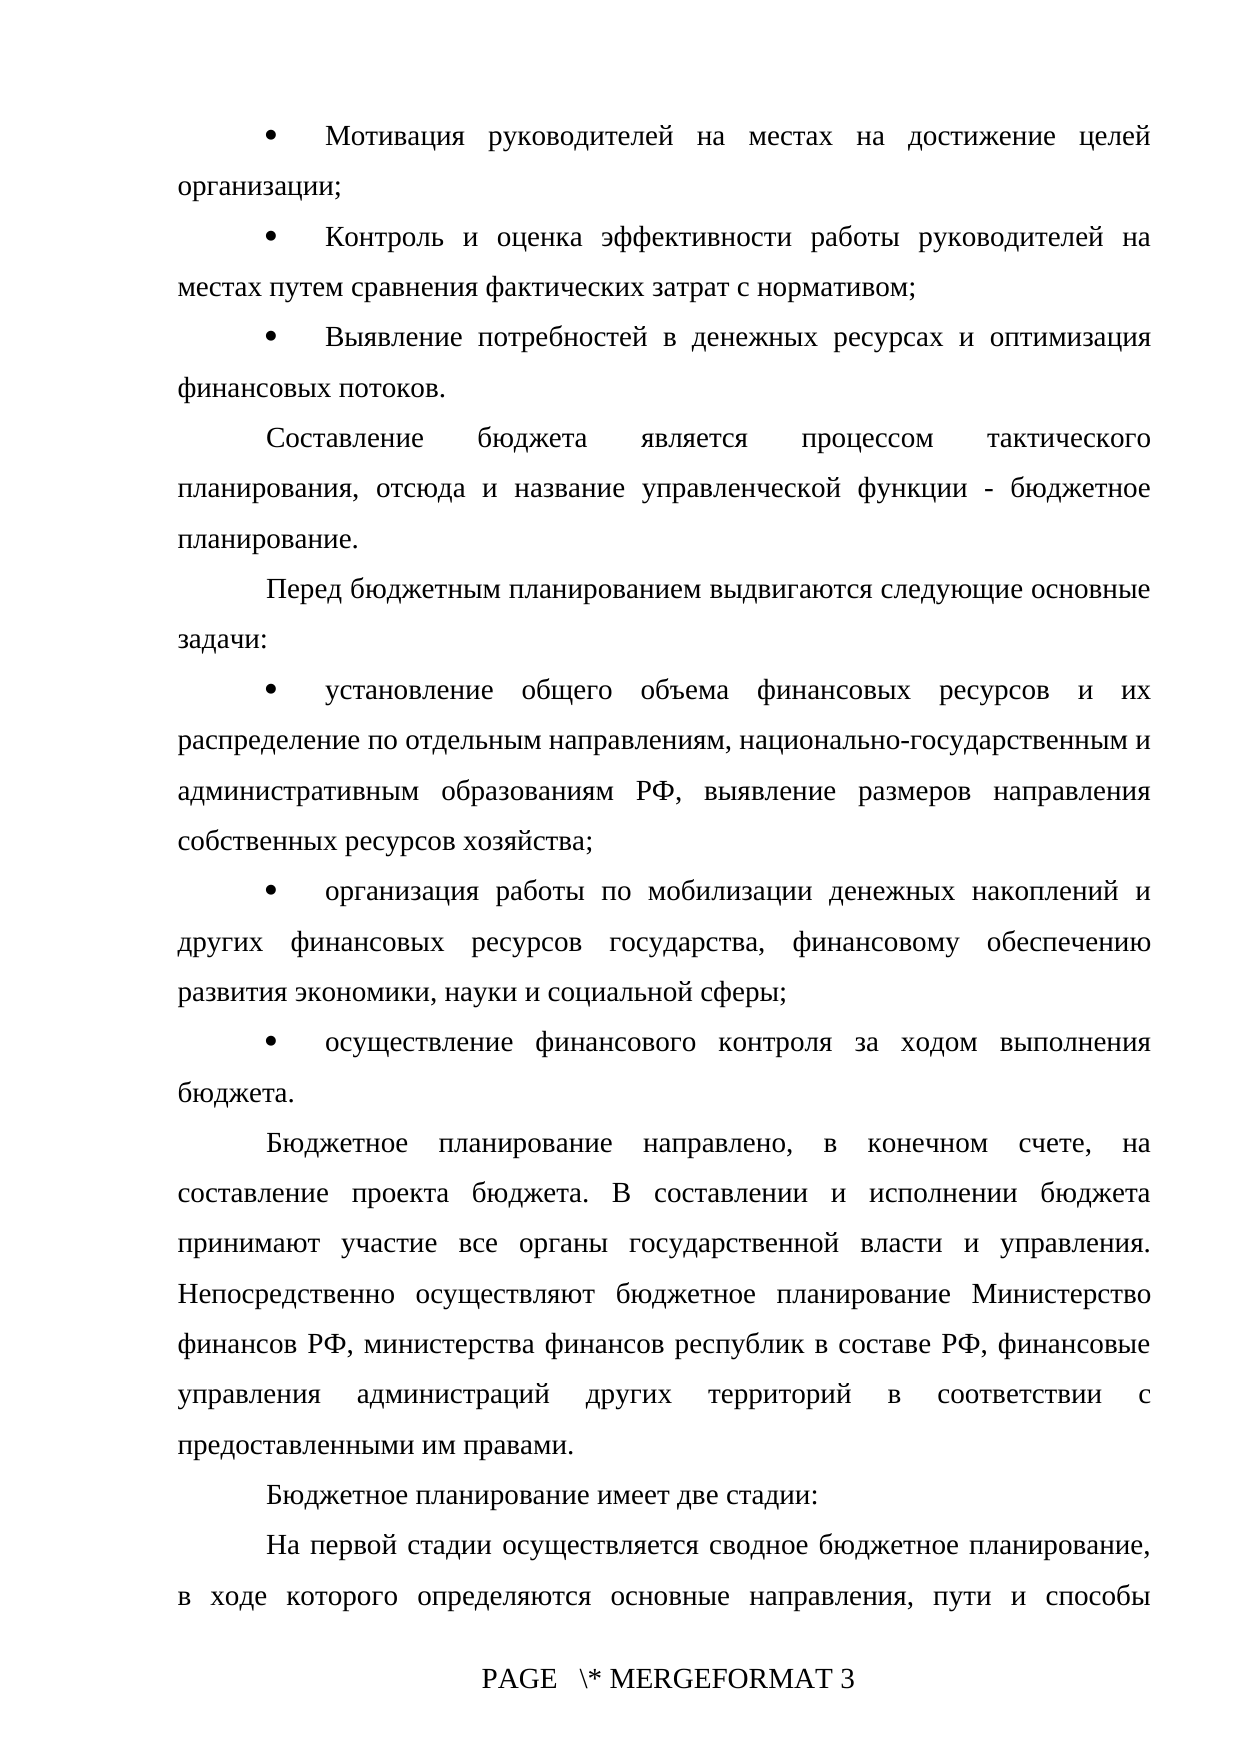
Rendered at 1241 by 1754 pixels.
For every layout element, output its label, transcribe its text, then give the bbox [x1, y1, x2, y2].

list установление общего объема финансовых ресурсов и их распределение по отдельным направлениям, национально-государственным и административным образованиям РФ, выявление размеров направления собственных ресурсов хозяйства; [177, 672, 1152, 856]
list осуществление финансового контроля за ходом выполнения бюджета. [177, 1024, 1152, 1108]
text Перед бюджетным планированием выдвигаются следующие основные задачи: [177, 571, 1152, 655]
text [177, 1527, 1152, 1611]
list организация работы по мобилизации денежных накоплений и других финансовых ресурсов государства, финансовому обеспечению развития экономики, науки и социальной сферы; [177, 873, 1152, 1007]
list Контроль и оценка эффективности работы руководителей на местах путем сравнения фактических затрат с нормативом; [177, 219, 1152, 303]
list Выявление потребностей в денежных ресурсах и оптимизация финансовых потоков. [177, 319, 1152, 403]
text Бюджетное планирование направлено, в конечном счете, на составление проекта бюджета. В составлении и исполнении бюджета принимают участие все органы государственной власти и управления. Непосредственно осуществляют бюджетное планирование Министерство финансов РФ, министерства финансов республик в составе РФ, финансовые управления администраций других территорий в соответствии с предоставленными им правами. [177, 1125, 1152, 1460]
text Бюджетное планирование имеет две стадии: [177, 1477, 1152, 1511]
text Составление бюджета является процессом тактического планирования, отсюда и название управленческой функции - бюджетное планирование. [177, 420, 1152, 554]
list Мотивация руководителей на местах на достижение целей организации; [177, 118, 1152, 202]
